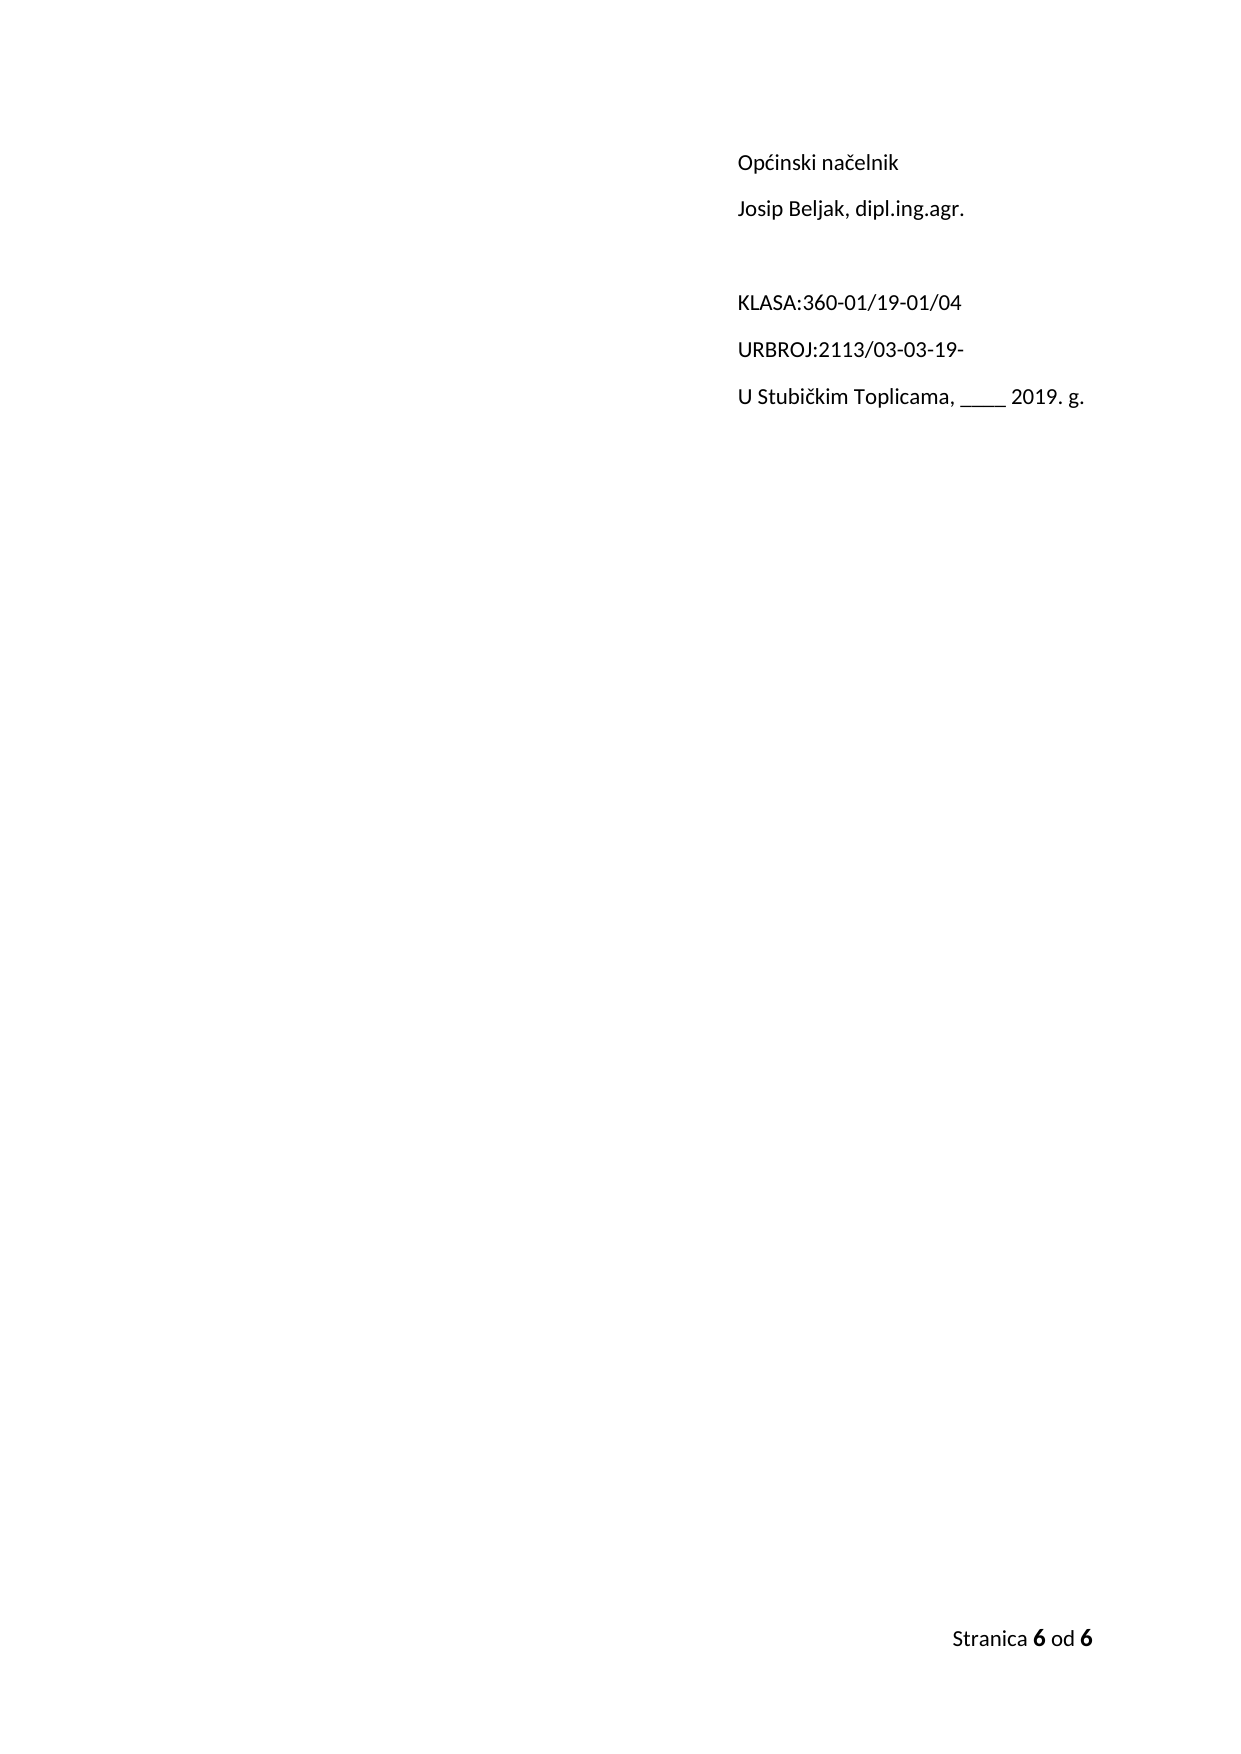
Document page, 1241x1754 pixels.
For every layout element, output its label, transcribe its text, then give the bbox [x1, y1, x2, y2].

text U Stubičkim Toplicama, ____ 2019. g. [148, 382, 1093, 410]
text Općinski načelnik [148, 148, 1093, 176]
text KLASA:360-01/19-01/04 [148, 288, 1093, 316]
text URBROJ:2113/03-03-19- [148, 335, 1093, 363]
text Josip Beljak, dipl.ing.agr. [148, 194, 1093, 222]
